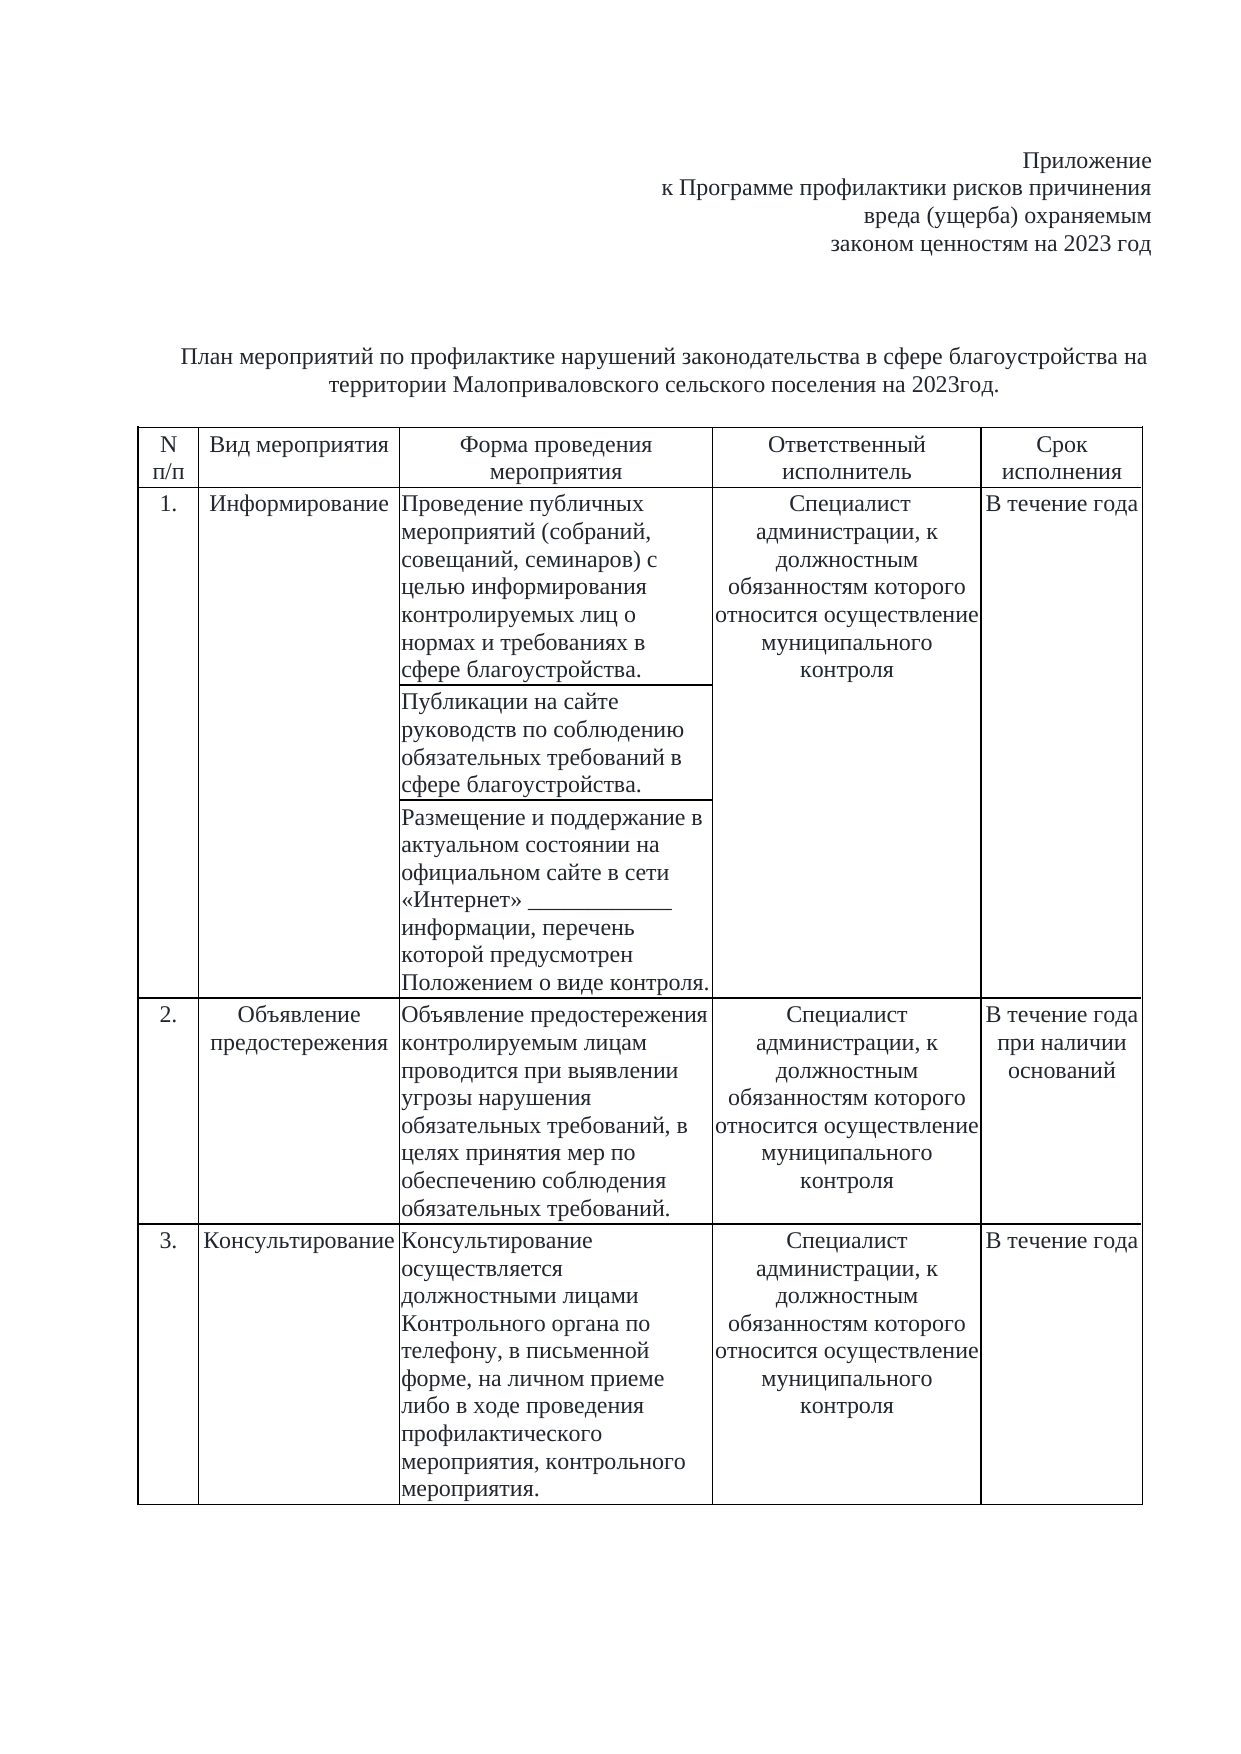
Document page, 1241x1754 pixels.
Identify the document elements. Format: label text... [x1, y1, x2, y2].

text вреда (ущерба) охраняемым [177, 201, 1152, 228]
table_cell Размещение и поддержание в актуальном состоянии на официальном сайте в сети «Интернет» ____________ информации, перечень которой предусмотрен Положением о виде контроля. [400, 801, 712, 997]
table_cell Консультирование [199, 1225, 399, 1503]
table_cell В течение года при наличии оснований [982, 997, 1142, 1223]
table_header Ответственный исполнитель [713, 428, 980, 486]
text Приложение [177, 146, 1152, 173]
table_cell Специалист администрации, к должностным обязанностям которого относится осуществление муниципального контроля [713, 999, 980, 1223]
text План мероприятий по профилактике нарушений законодательства в сфере благоустройства на территории Малоприваловского сельского поселения на 2023год. [177, 342, 1152, 397]
table_cell В течение года [982, 486, 1142, 997]
table_header Срок исполнения [982, 428, 1142, 486]
table_cell Консультирование осуществляется должностными лицами Контрольного органа по телефону, в письменной форме, на личном приеме либо в ходе проведения профилактического мероприятия, контрольного мероприятия. [400, 1225, 712, 1503]
table_cell Объявление предостережения [199, 999, 399, 1223]
text к Программе профилактики рисков причинения [177, 173, 1152, 201]
table_header Вид мероприятия [199, 428, 399, 486]
table_cell Публикации на сайте руководств по соблюдению обязательных требований в сфере благоустройства. [400, 686, 712, 799]
table_cell Специалист администрации, к должностным обязанностям которого относится осуществление муниципального контроля [713, 1225, 980, 1503]
table_header N п/п [139, 428, 198, 486]
table_header Форма проведения мероприятия [400, 428, 712, 486]
table_cell Информирование [199, 488, 399, 997]
table_cell Специалист администрации, к должностным обязанностям которого относится осуществление муниципального контроля [713, 488, 980, 997]
table_cell Объявление предостережения контролируемым лицам проводится при выявлении угрозы нарушения обязательных требований, в целях принятия мер по обеспечению соблюдения обязательных требований. [400, 999, 712, 1223]
table_cell В течение года [982, 1223, 1142, 1503]
table_cell 2. [139, 999, 198, 1223]
table_cell 3. [139, 1225, 198, 1503]
table_cell Проведение публичных мероприятий (собраний, совещаний, семинаров) с целью информирования контролируемых лиц о нормах и требованиях в сфере благоустройства. [400, 488, 712, 684]
text законом ценностям на 2023 год [177, 228, 1152, 256]
table_cell 1. [139, 488, 198, 997]
